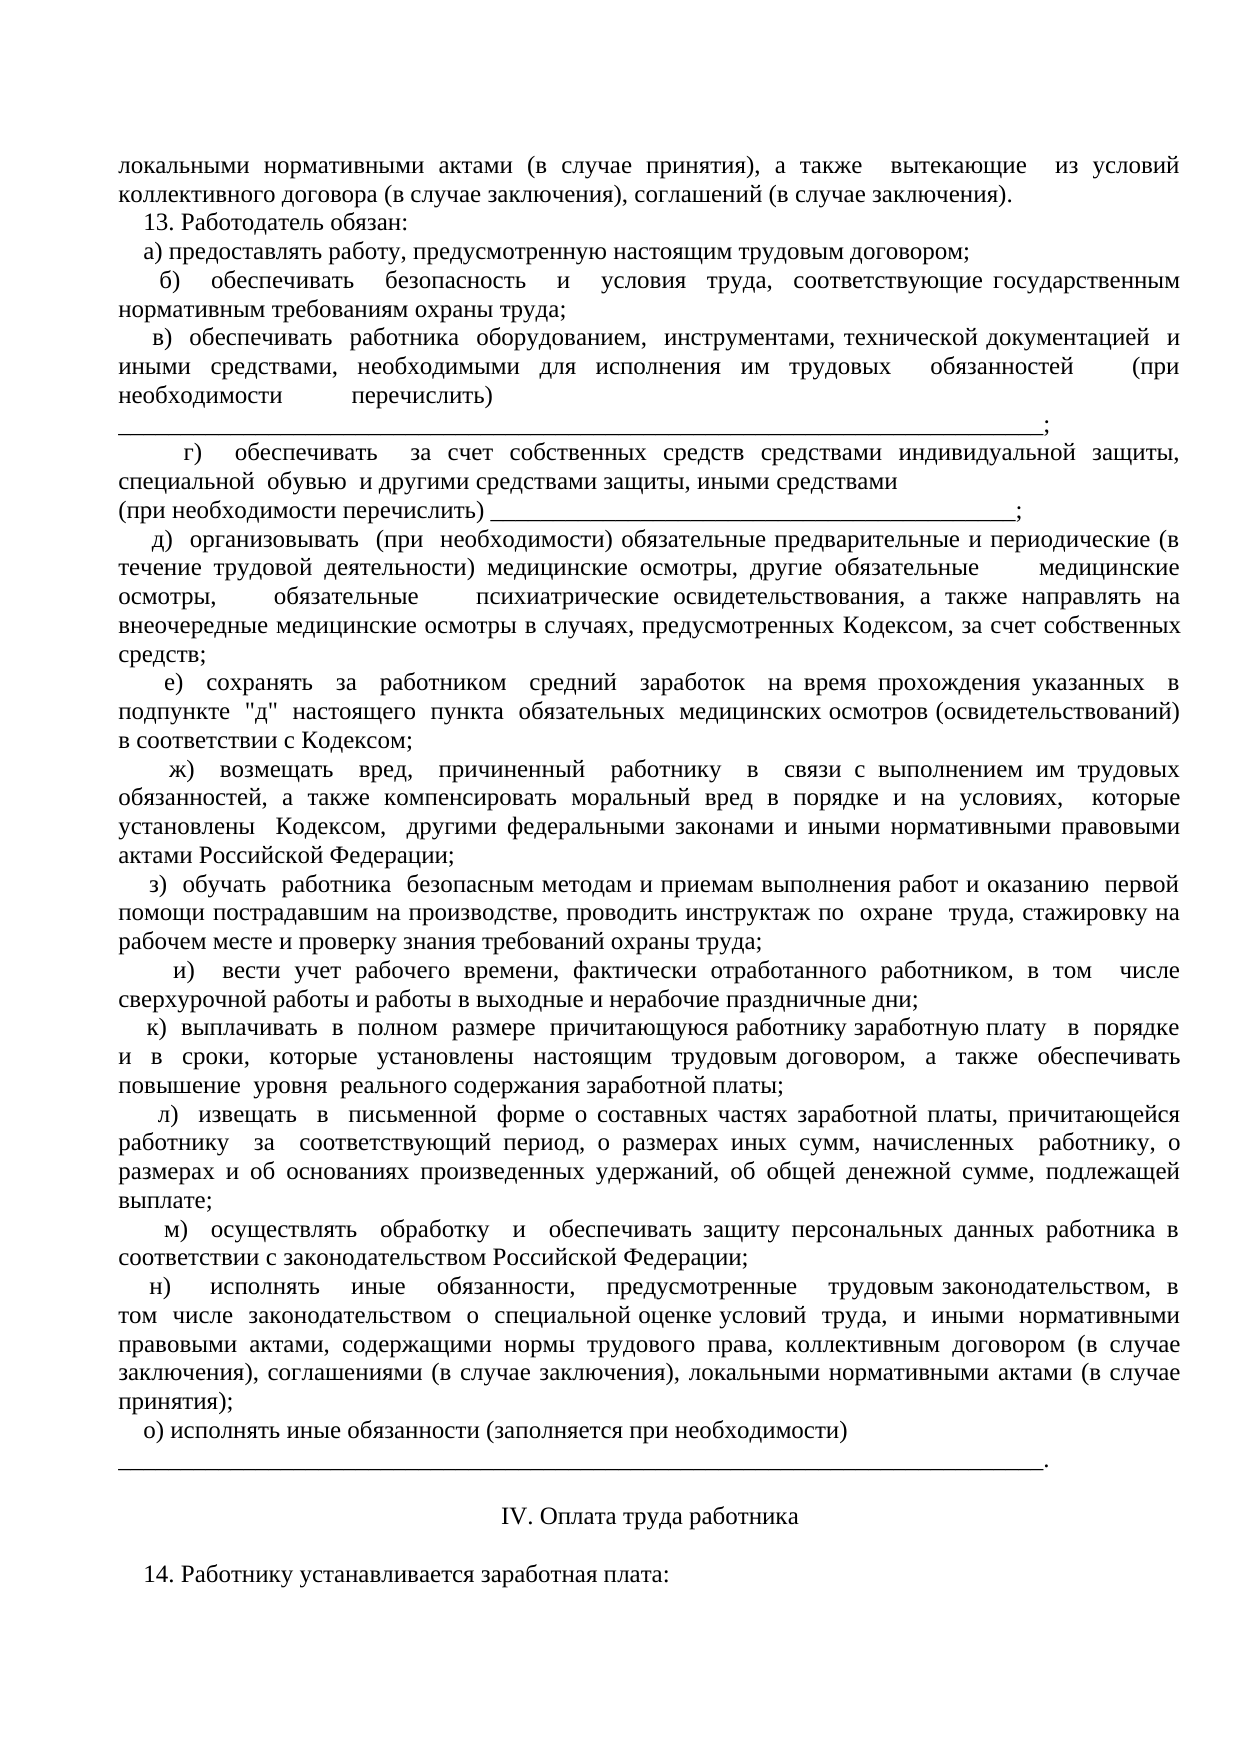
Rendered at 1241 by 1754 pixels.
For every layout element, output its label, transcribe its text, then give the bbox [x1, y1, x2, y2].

text а) предоставлять работу, предусмотренную настоящим трудовым договором; [118, 236, 1181, 265]
text о) исполнять иные обязанности (заполняется при необходимости) [118, 1415, 1181, 1444]
text 14. Работнику устанавливается заработная плата: [118, 1559, 1181, 1587]
text __________________________________________________________________________. [118, 1444, 1181, 1472]
text л) извещать в письменной форме о составных частях заработной платы, причитающейся работнику за соответствующий период, о размерах иных сумм, начисленных работнику, о размерах и об основаниях произведенных удержаний, об общей денежной сумме, подлежащей выплате; [118, 1099, 1181, 1214]
text г) обеспечивать за счет собственных средств средствами индивидуальной защиты, специальной обувью и другими средствами защиты, иными средствами [118, 437, 1181, 495]
text в) обеспечивать работника оборудованием, инструментами, технической документацией и иными средствами, необходимыми для исполнения им трудовых обязанностей (при необходимости перечислить) [118, 322, 1181, 409]
text 13. Работодатель обязан: [118, 207, 1181, 236]
text з) обучать работника безопасным методам и приемам выполнения работ и оказанию первой помощи пострадавшим на производстве, проводить инструктаж по охране труда, стажировку на рабочем месте и проверку знания требований охраны труда; [118, 869, 1181, 955]
text и) вести учет рабочего времени, фактически отработанного работником, в том числе сверхурочной работы и работы в выходные и нерабочие праздничные дни; [118, 955, 1181, 1012]
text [118, 150, 1181, 207]
text д) организовывать (при необходимости) обязательные предварительные и периодические (в течение трудовой деятельности) медицинские осмотры, другие обязательные медицинские осмотры, обязательные психиатрические освидетельствования, а также направлять на внеочередные медицинские осмотры в случаях, предусмотренных Кодексом, за счет собственных средств; [118, 524, 1181, 667]
text IV. Оплата труда работника [118, 1501, 1181, 1530]
text (при необходимости перечислить) __________________________________________; [118, 495, 1181, 524]
text б) обеспечивать безопасность и условия труда, соответствующие государственным нормативным требованиям охраны труда; [118, 265, 1181, 322]
text __________________________________________________________________________; [118, 409, 1181, 437]
text н) исполнять иные обязанности, предусмотренные трудовым законодательством, в том числе законодательством о специальной оценке условий труда, и иными нормативными правовыми актами, содержащими нормы трудового права, коллективным договором (в случае заключения), соглашениями (в случае заключения), локальными нормативными актами (в случае принятия); [118, 1271, 1181, 1415]
text ж) возмещать вред, причиненный работнику в связи с выполнением им трудовых обязанностей, а также компенсировать моральный вред в порядке и на условиях, которые установлены Кодексом, другими федеральными законами и иными нормативными правовыми актами Российской Федерации; [118, 754, 1181, 869]
text к) выплачивать в полном размере причитающуюся работнику заработную плату в порядке и в сроки, которые установлены настоящим трудовым договором, а также обеспечивать повышение уровня реального содержания заработной платы; [118, 1012, 1181, 1099]
text е) сохранять за работником средний заработок на время прохождения указанных в подпункте "д" настоящего пункта обязательных медицинских осмотров (освидетельствований) в соответствии с Кодексом; [118, 667, 1181, 754]
text м) осуществлять обработку и обеспечивать защиту персональных данных работника в соответствии с законодательством Российской Федерации; [118, 1214, 1181, 1271]
